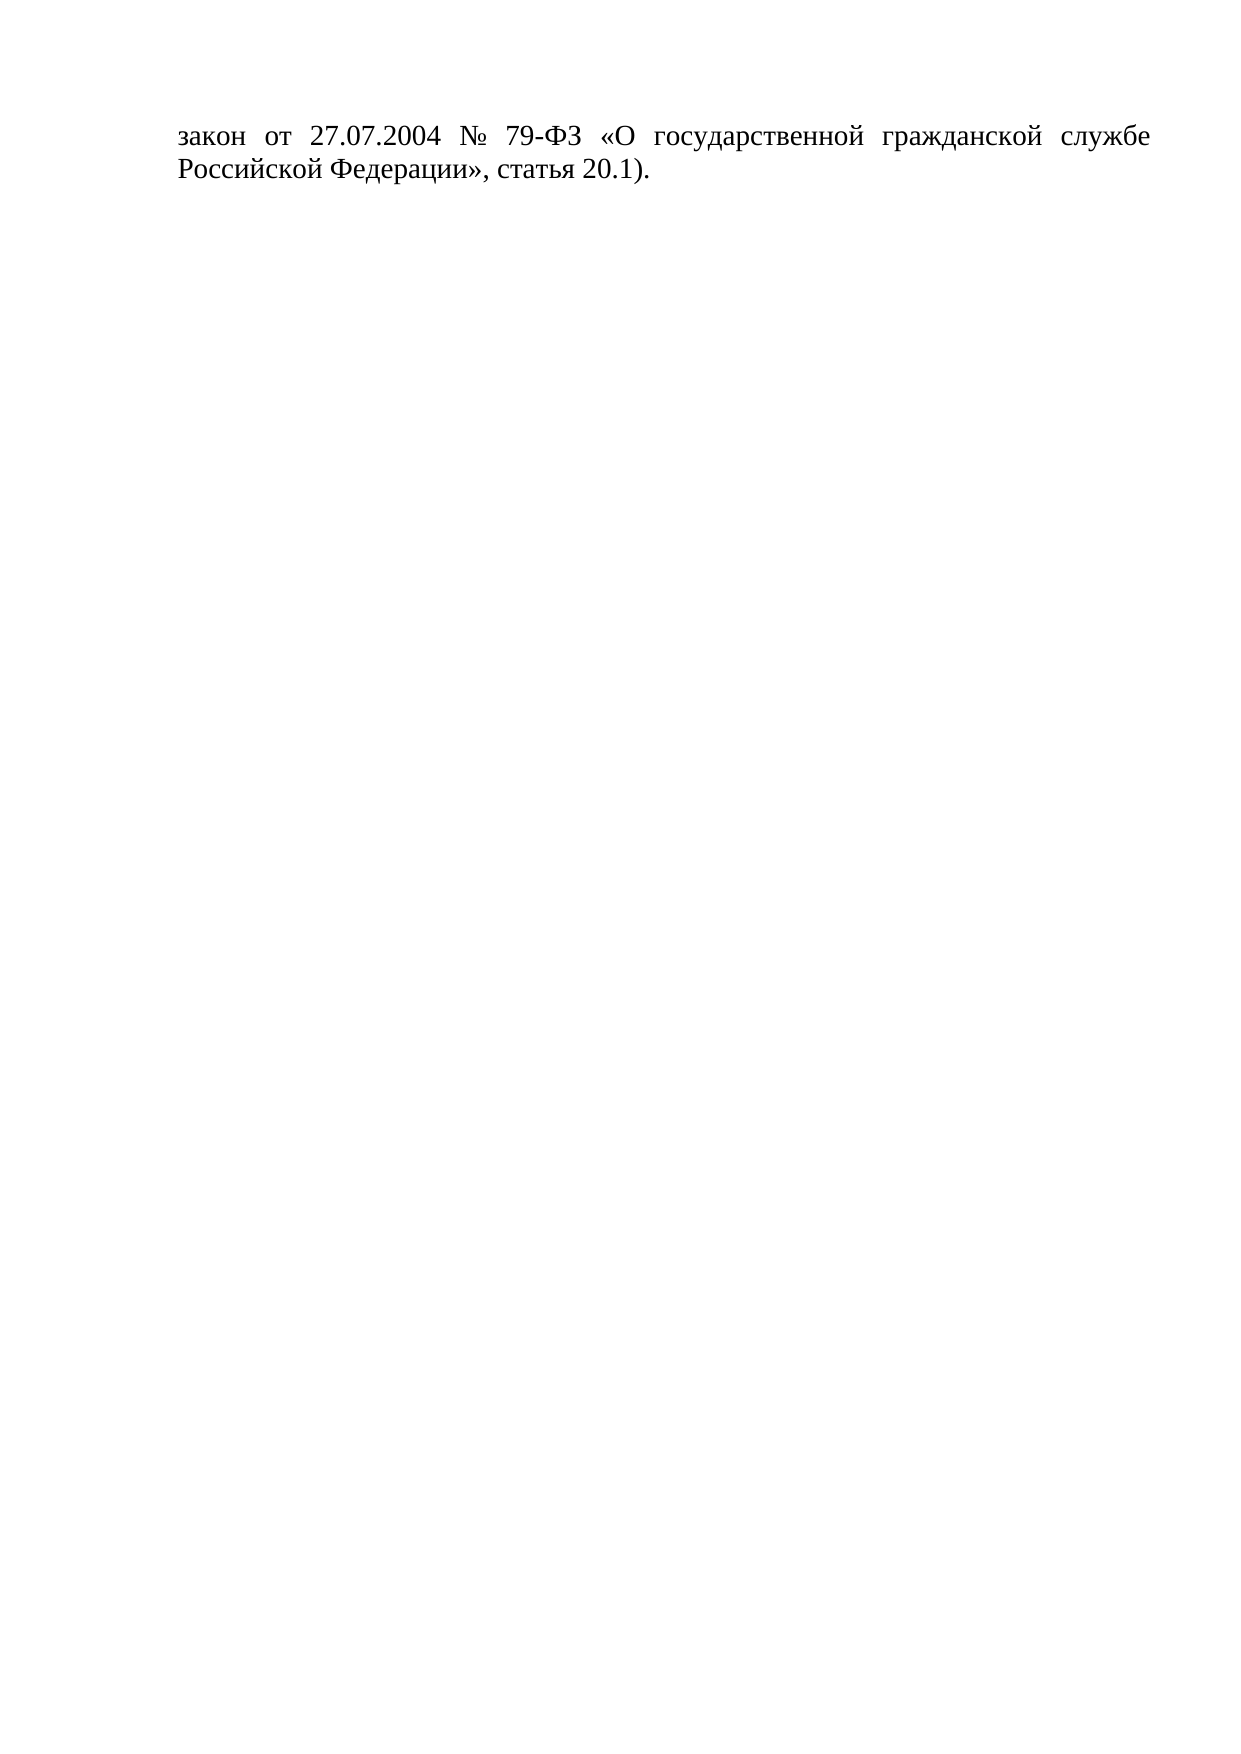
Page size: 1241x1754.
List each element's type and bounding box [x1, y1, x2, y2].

text [177, 118, 1152, 185]
